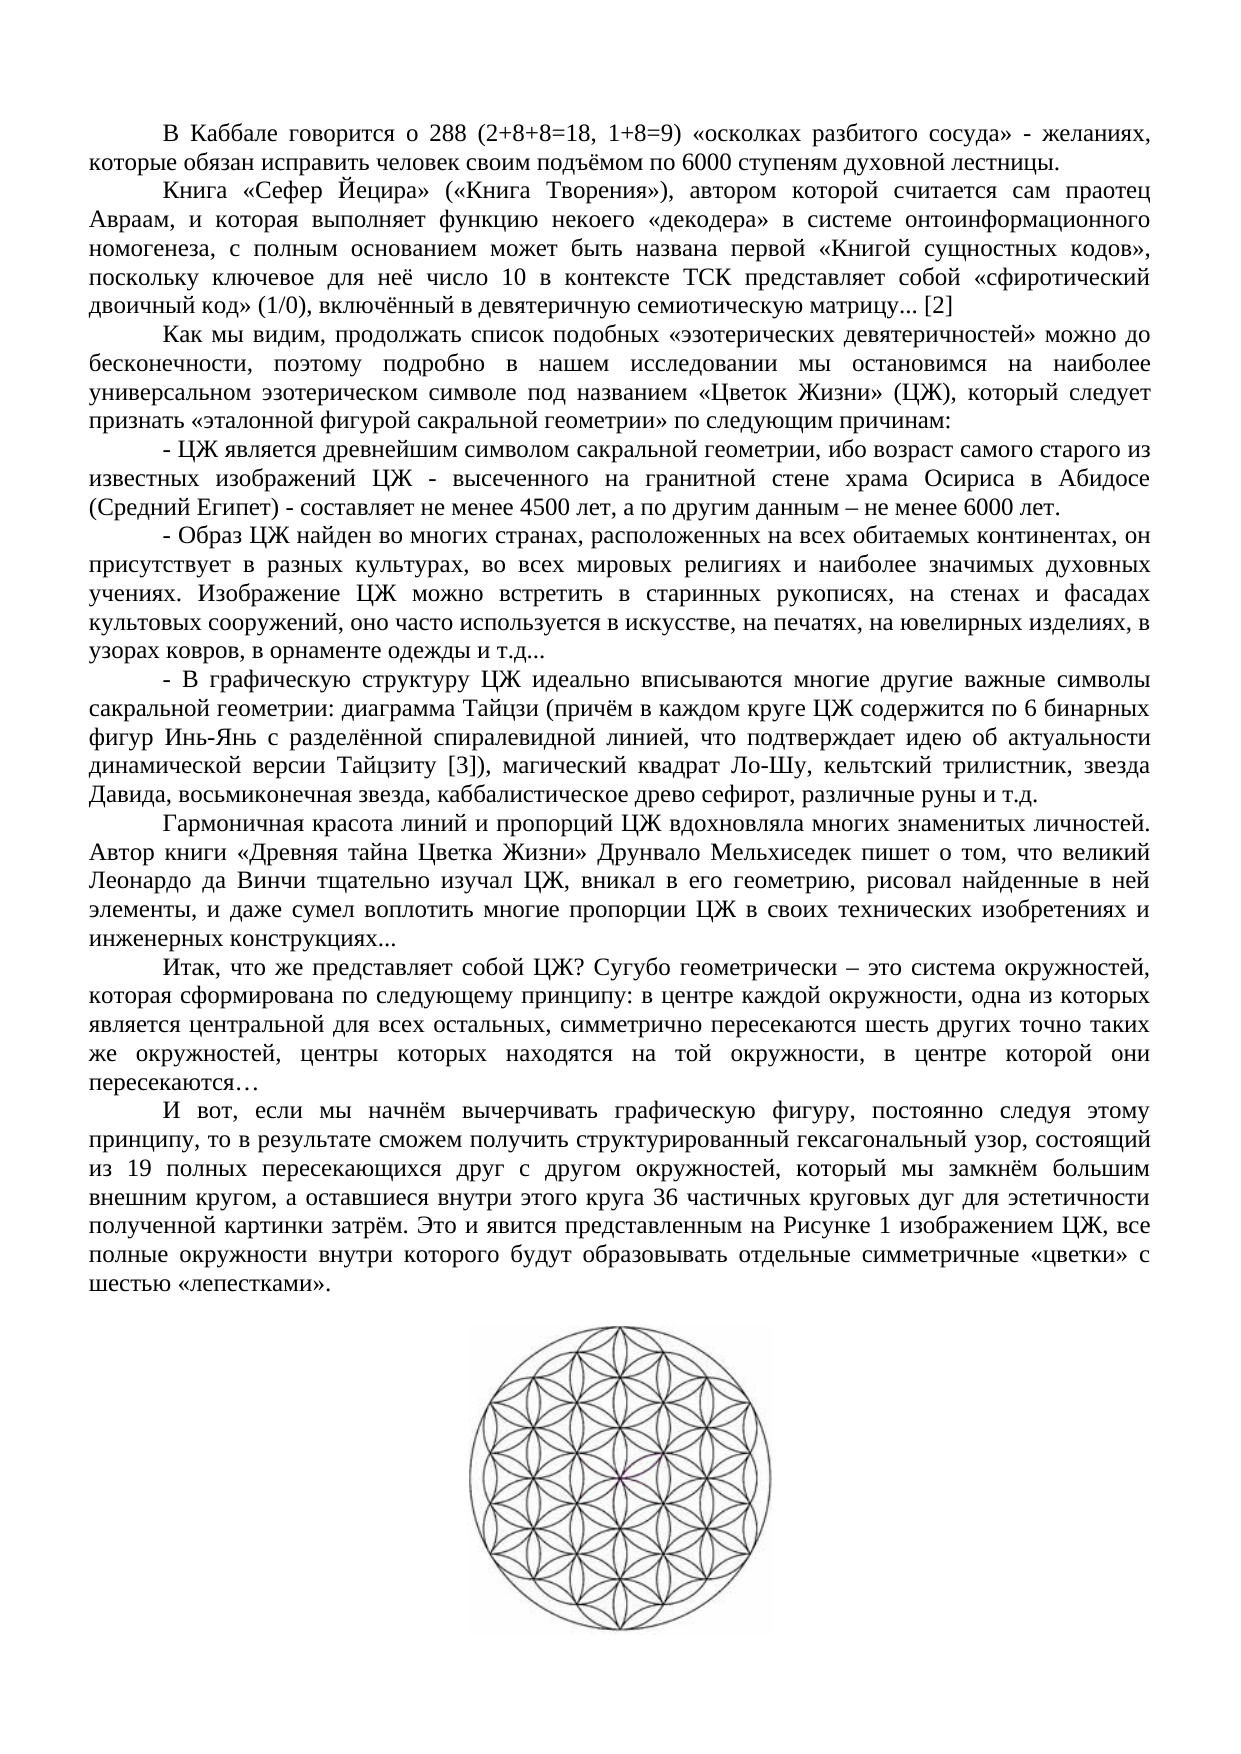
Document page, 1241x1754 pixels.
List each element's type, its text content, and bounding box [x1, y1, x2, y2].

text Итак, что же представляет собой ЦЖ? Сугубо геометрически – это система окружностей, которая сформирована по следующему принципу: в центре каждой окружности, одна из которых является центральной для всех остальных, симметрично пересекаются шесть других точно таких же окружностей, центры которых находятся на той окружности, в центре которой они пересекаются… [89, 952, 1152, 1096]
text - ЦЖ является древнейшим символом сакральной геометрии, ибо возраст самого старого из известных изображений ЦЖ - высеченного на гранитной стене храма Осириса в Абидосе (Средний Египет) - составляет не менее 4500 лет, а по другим данным – не менее 6000 лет. [89, 434, 1152, 521]
picture [468, 1325, 773, 1635]
text Как мы видим, продолжать список подобных «эзотерических девятеричностей» можно до бесконечности, поэтому подробно в нашем исследовании мы остановимся на наиболее универсальном эзотерическом символе под названием «Цветок Жизни» (ЦЖ), который следует признать «эталонной фигурой сакральной геометрии» по следующим причинам: [89, 319, 1152, 434]
text Книга «Сефер Йецира» («Книга Творения»), автором которой считается сам праотец Авраам, и которая выполняет функцию некоего «декодера» в системе онтоинформационного номогенеза, с полным основанием может быть названа первой «Книгой сущностных кодов», поскольку ключевое для неё число 10 в контексте ТСК представляет собой «сфиротический двоичный код» (1/0), включённый в девятеричную семиотическую матрицу... [2] [89, 176, 1152, 319]
text - Образ ЦЖ найден во многих странах, расположенных на всех обитаемых континентах, он присутствует в разных культурах, во всех мировых религиях и наиболее значимых духовных учениях. Изображение ЦЖ можно встретить в старинных рукописях, на стенах и фасадах культовых сооружений, оно часто используется в искусстве, на печатях, на ювелирных изделиях, в узорах ковров, в орнаменте одежды и т.д... [89, 521, 1152, 664]
text В Каббале говорится о 288 (2+8+8=18, 1+8=9) «осколках разбитого сосуда» - желаниях, которые обязан исправить человек своим подъёмом по 6000 ступеням духовной лестницы. [89, 118, 1152, 176]
text Гармоничная красота линий и пропорций ЦЖ вдохновляла многих знаменитых личностей. Автор книги «Древняя тайна Цветка Жизни» Друнвало Мельхиседек пишет о том, что великий Леонардо да Винчи тщательно изучал ЦЖ, вникал в его геометрию, рисовал найденные в ней элементы, и даже сумел воплотить многие пропорции ЦЖ в своих технических изобретениях и инженерных конструкциях... [89, 808, 1152, 952]
text И вот, если мы начнём вычерчивать графическую фигуру, постоянно следуя этому принципу, то в результате сможем получить структурированный гексагональный узор, состоящий из 19 полных пересекающихся друг с другом окружностей, который мы замкнём большим внешним кругом, а оставшиеся внутри этого круга 36 частичных круговых дуг для эстетичности полученной картинки затрём. Это и явится представленным на Рисунке 1 изображением ЦЖ, все полные окружности внутри которого будут образовывать отдельные симметричные «цветки» с шестью «лепестками». [89, 1096, 1152, 1297]
text - В графическую структуру ЦЖ идеально вписываются многие другие важные символы сакральной геометрии: диаграмма Тайцзи (причём в каждом круге ЦЖ содержится по 6 бинарных фигур Инь-Янь с разделённой спиралевидной линией, что подтверждает идею об актуальности динамической версии Тайцзиту [3]), магический квадрат Ло-Шу, кельтский трилистник, звезда Давида, восьмиконечная звезда, каббалистическое древо сефирот, различные руны и т.д. [89, 664, 1152, 808]
